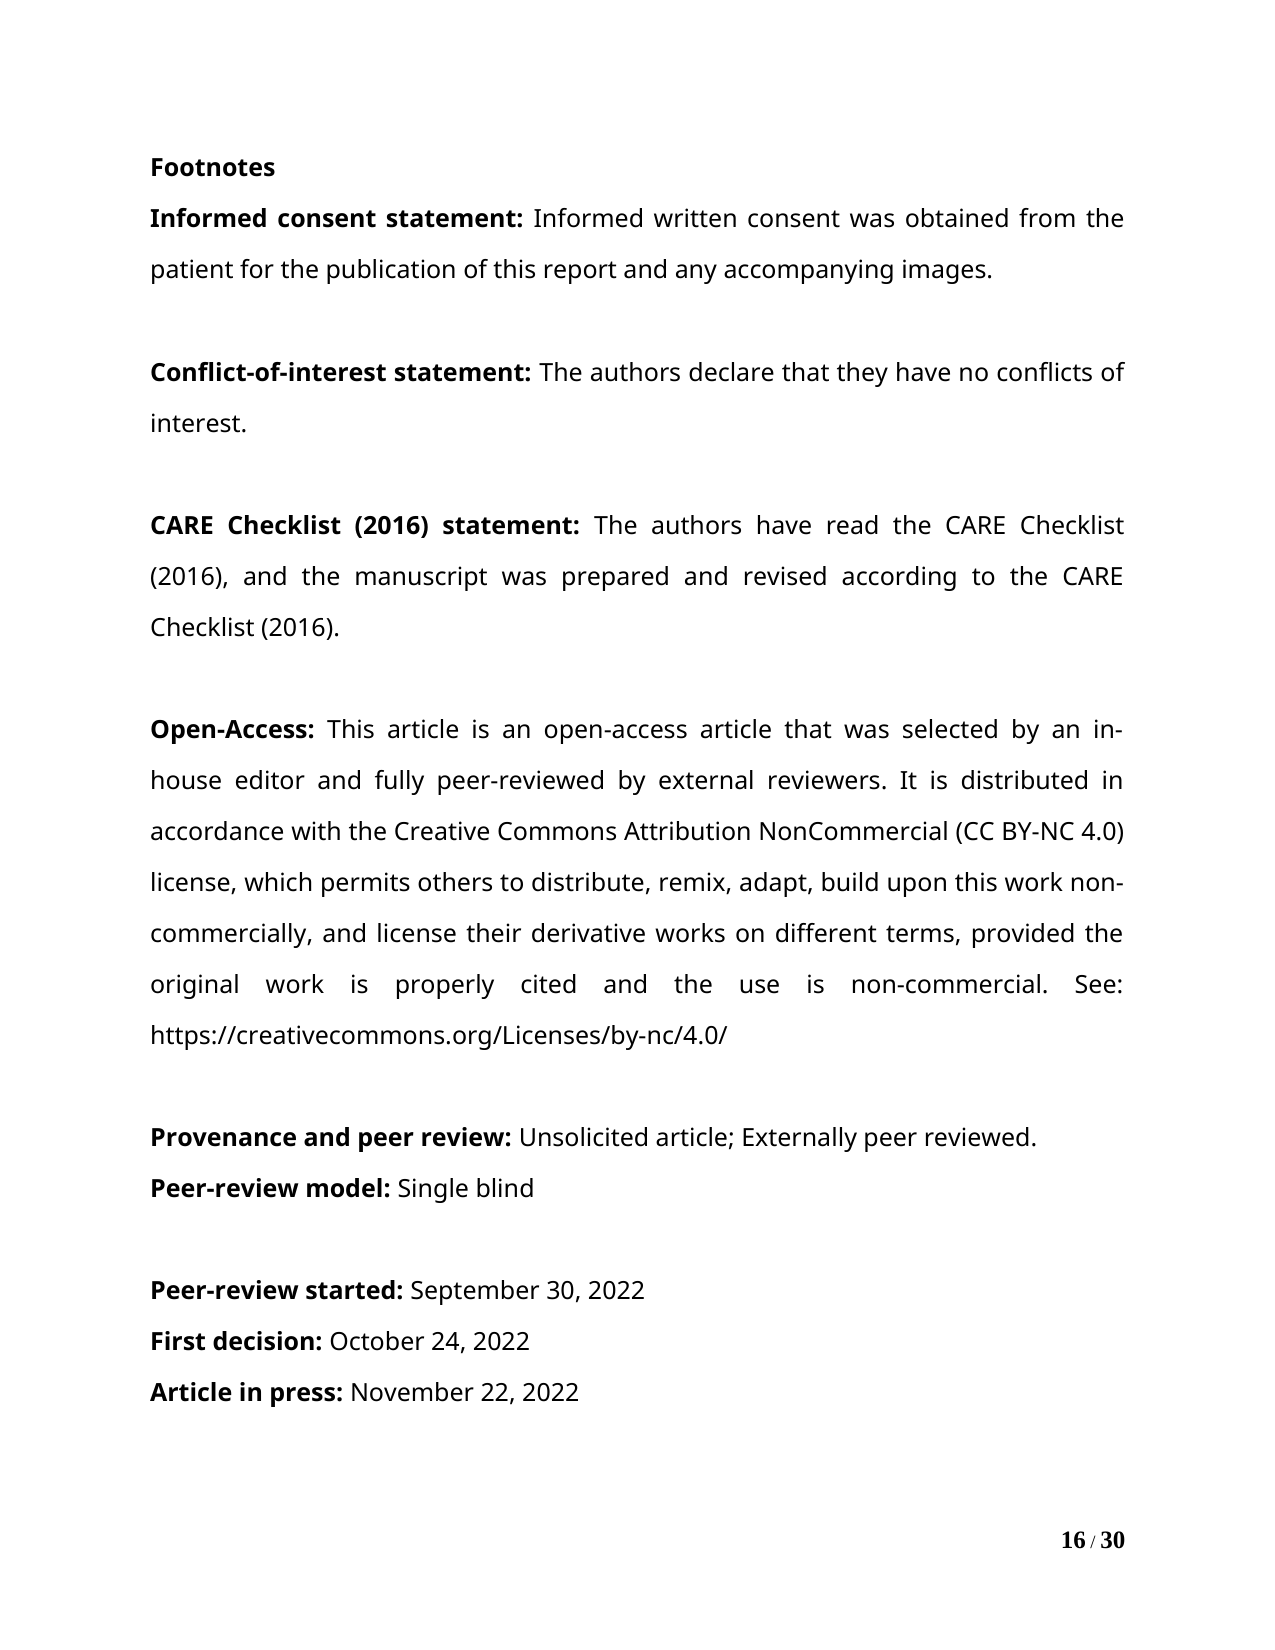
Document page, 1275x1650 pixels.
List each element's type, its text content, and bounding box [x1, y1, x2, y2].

text Peer-review started: September 30, 2022 [150, 1273, 1125, 1307]
text CARE Checklist (2016) statement: The authors have read the CARE Checklist (2016), and the manuscript was prepared and revised according to the CARE Checklist (2016). [150, 507, 1125, 643]
text Open-Access: This article is an open-access article that was selected by an in-house editor and fully peer-reviewed by external reviewers. It is distributed in accordance with the Creative Commons Attribution NonCommercial (CC BY-NC 4.0) license, which permits others to distribute, remix, adapt, build upon this work non-commercially, and license their derivative works on different terms, provided the original work is properly cited and the use is non-commercial. See: https://creativecommons.org/Licenses/by-nc/4.0/ [150, 711, 1125, 1052]
text Footnotes [150, 150, 1125, 184]
text Article in press: November 22, 2022 [150, 1375, 1125, 1409]
text Conflict-of-interest statement: The authors declare that they have no conflicts of interest. [150, 354, 1125, 439]
text Peer-review model: Single blind [150, 1171, 1125, 1205]
text Provenance and peer review: Unsolicited article; Externally peer reviewed. [150, 1120, 1125, 1154]
text Informed consent statement: Informed written consent was obtained from the patient for the publication of this report and any accompanying images. [150, 201, 1125, 286]
text First decision: October 24, 2022 [150, 1324, 1125, 1358]
